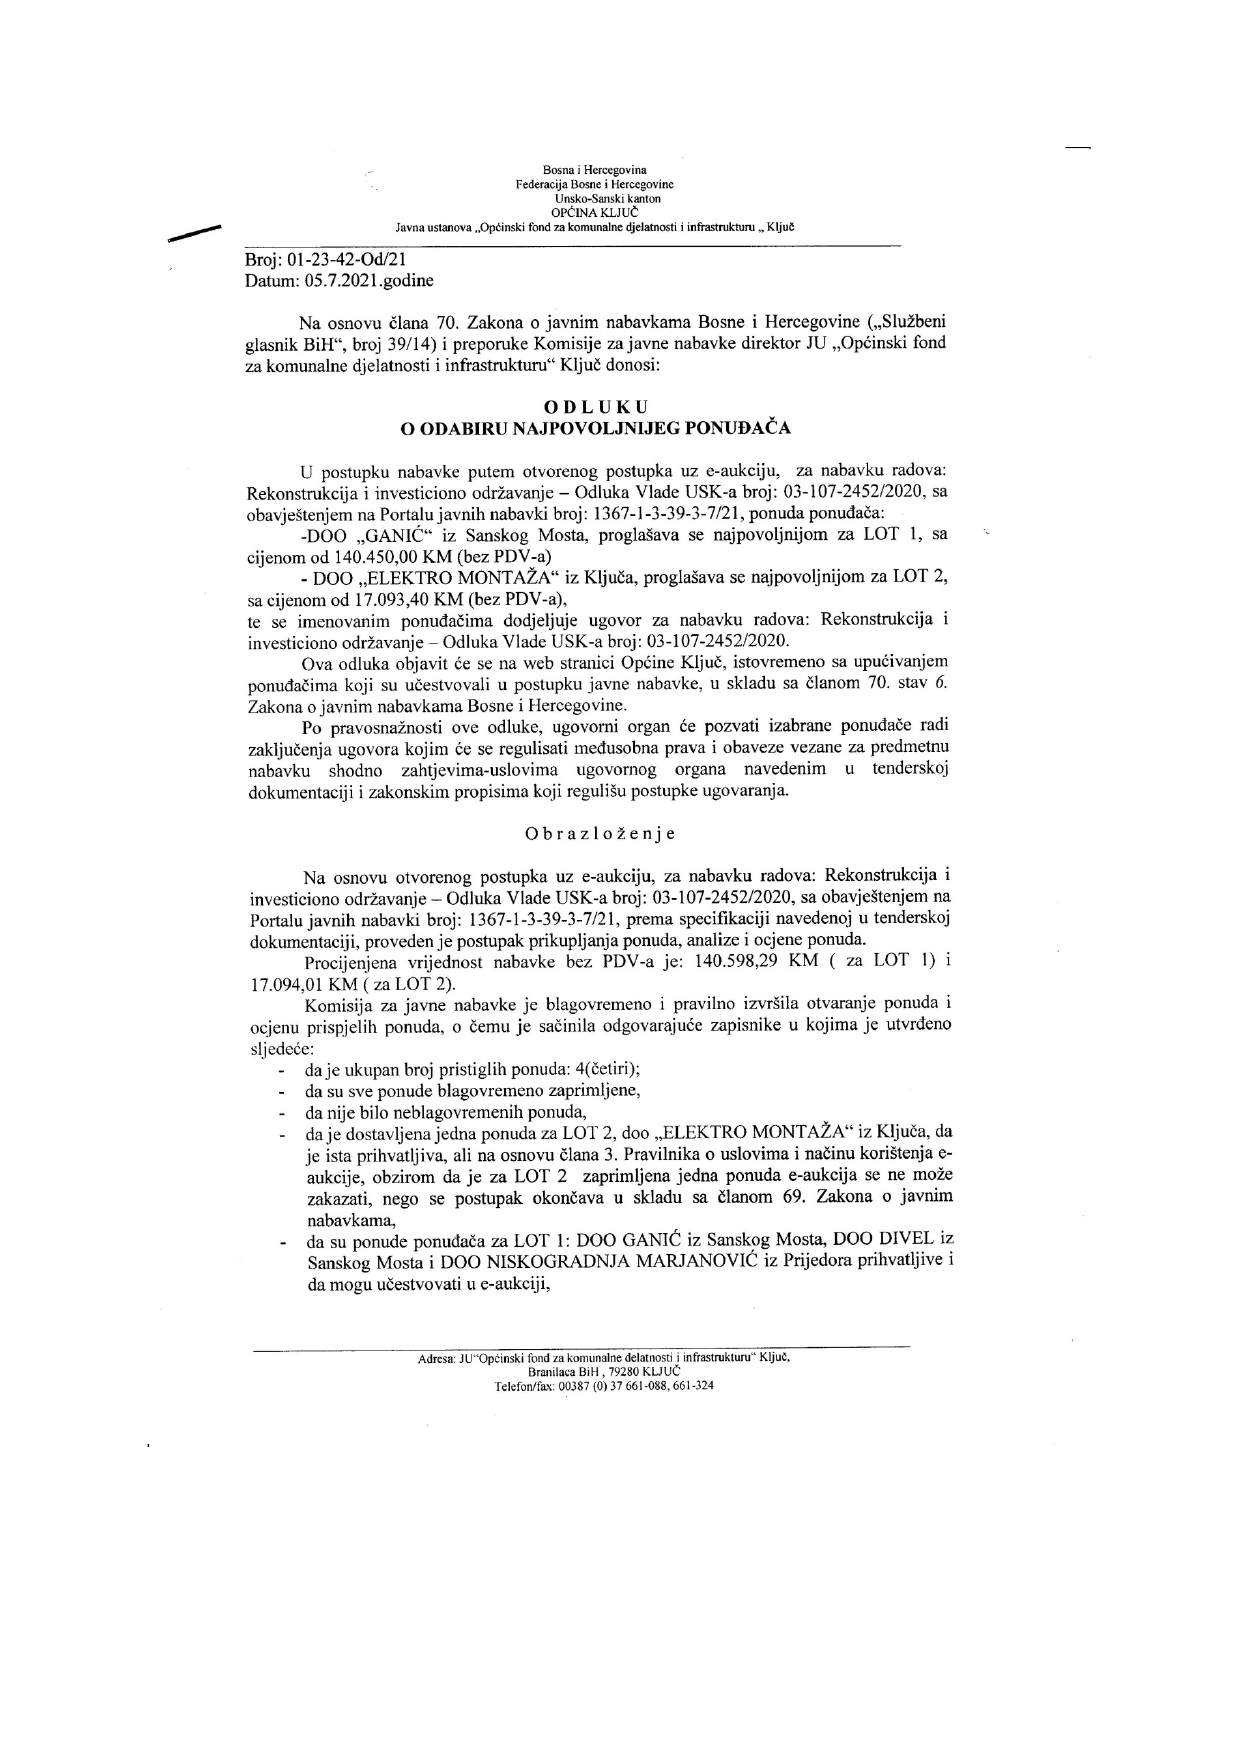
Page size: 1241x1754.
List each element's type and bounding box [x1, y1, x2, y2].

picture [147, 147, 1093, 1447]
